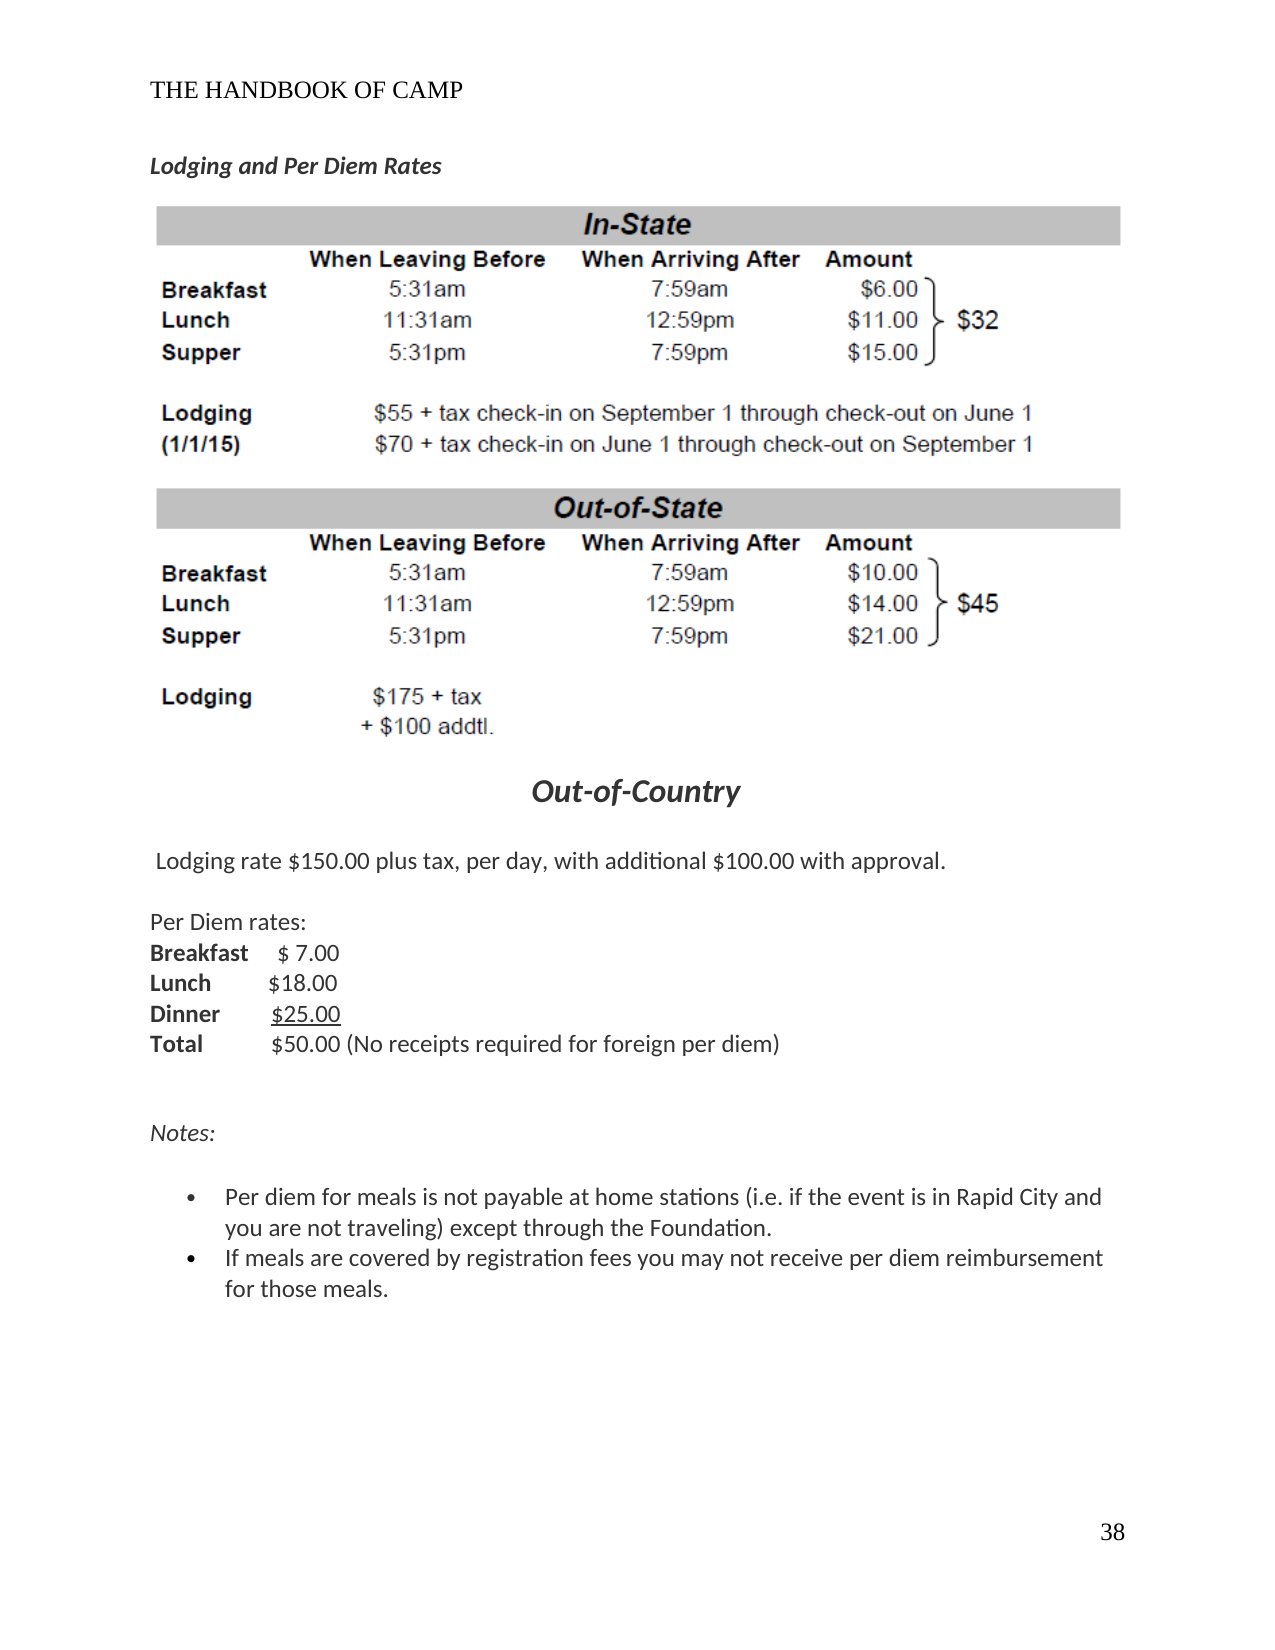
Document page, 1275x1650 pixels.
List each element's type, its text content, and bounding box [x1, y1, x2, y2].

subtitle Notes: [150, 1117, 1125, 1148]
subtitle Out-of-Country [150, 769, 1125, 810]
list Per diem for meals is not payable at home stations (i.e. if the event is in Rapid City and you are not traveling) except through the Foundation. [187, 1181, 1125, 1242]
subtitle Lodging and Per Diem Rates [150, 150, 1125, 181]
text Lodging rate $150.00 plus tax, per day, with additional $100.00 with approval. Per Diem rates: Breakfast $ 7.00 Lunch $18.00 Dinner $25.00 Total $50.00 (No receipts required for foreign per diem) [150, 846, 1125, 1088]
picture [150, 205, 1125, 745]
list If meals are covered by registration fees you may not receive per diem reimbursement for those meals. [187, 1242, 1125, 1303]
